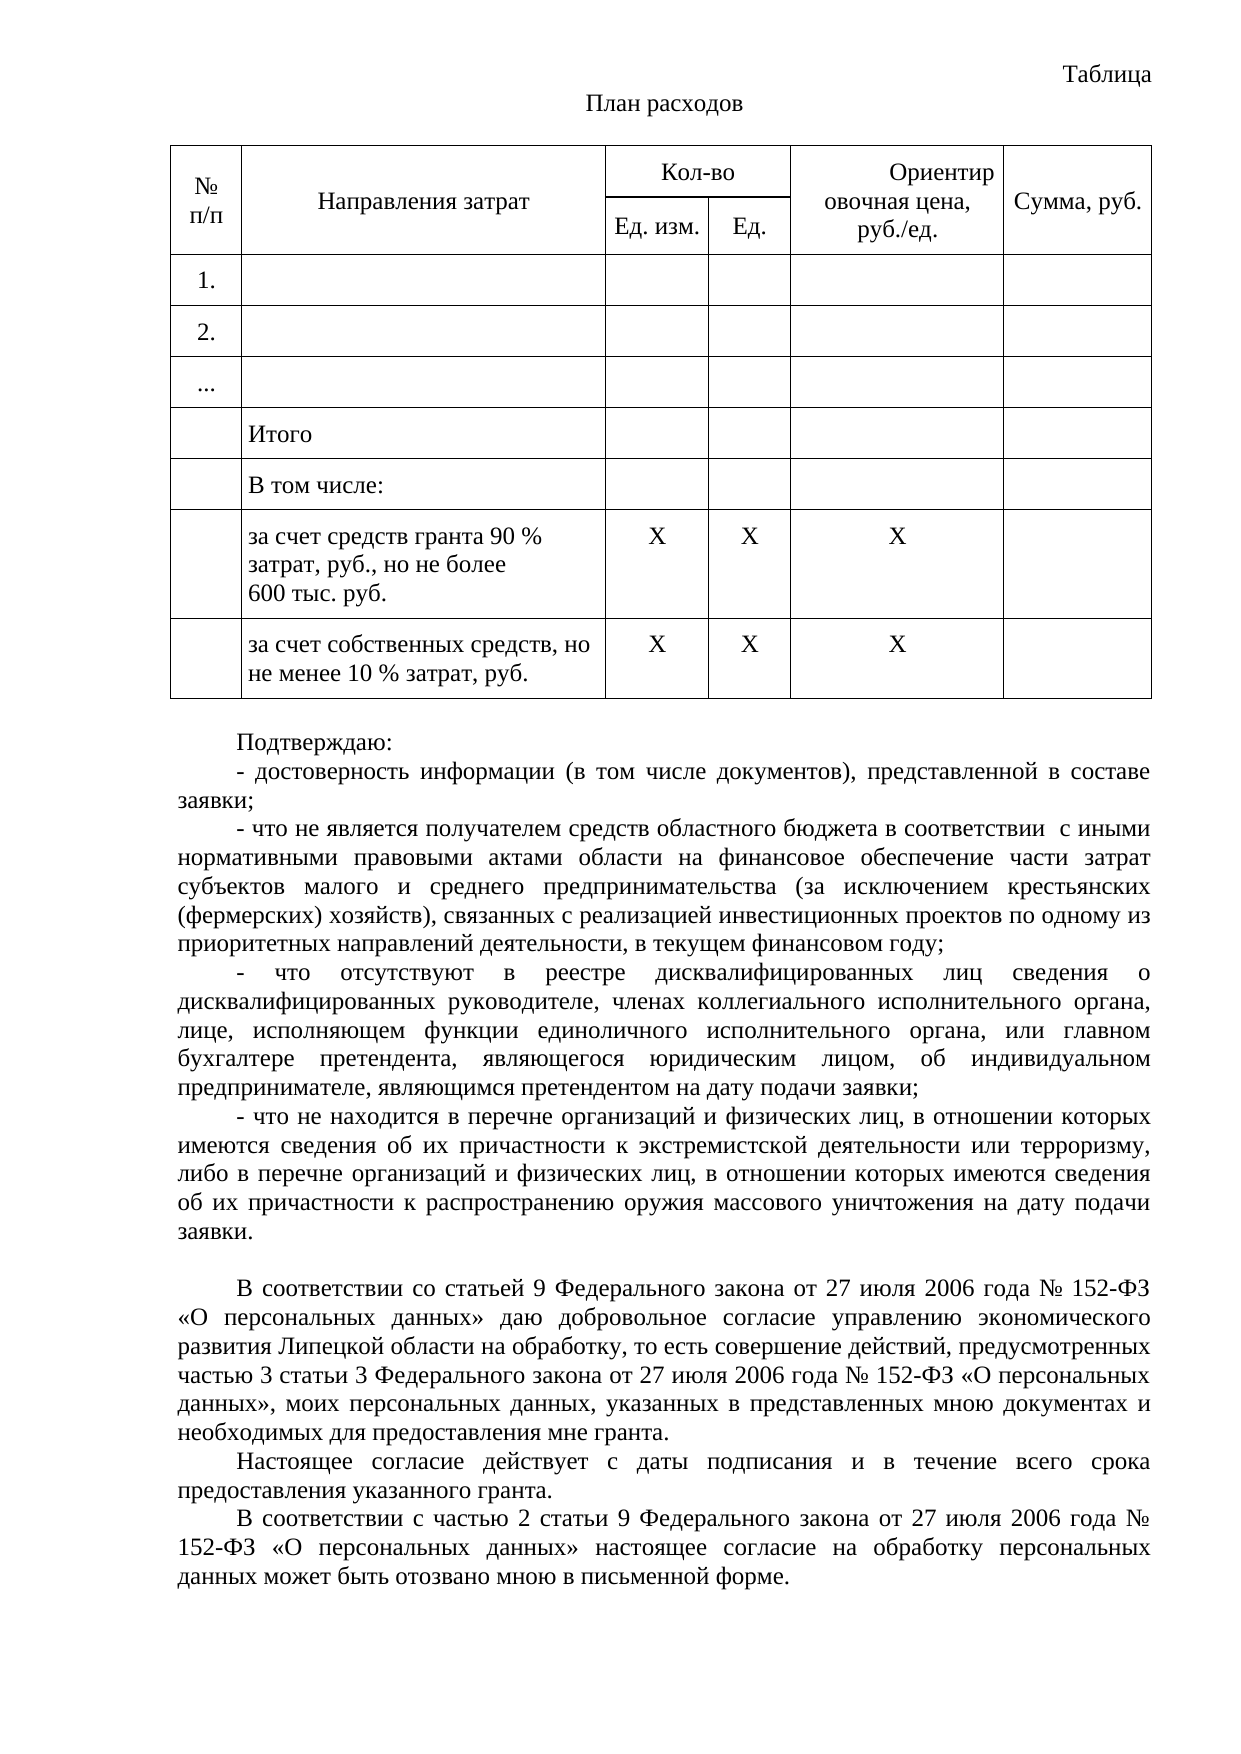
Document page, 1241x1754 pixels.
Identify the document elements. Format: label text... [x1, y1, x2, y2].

table_cell Ед. [709, 198, 790, 254]
table_cell [171, 459, 241, 509]
table_header № п/п [171, 146, 241, 254]
table_cell [606, 306, 708, 356]
table_cell [606, 408, 708, 458]
table_cell [1004, 408, 1151, 458]
table_cell Х [606, 510, 708, 618]
table_cell [242, 357, 605, 407]
table_cell Х [791, 619, 1003, 697]
text В соответствии со статьей 9 Федерального закона от 27 июля 2006 года № 152-ФЗ «О персональных данных» даю добровольное согласие управлению экономического развития Липецкой области на обработку, то есть совершение действий, предусмотренных частью 3 статьи 3 Федерального закона от 27 июля 2006 года № 152-ФЗ «О персональных данных», моих персональных данных, указанных в представленных мною документах и необходимых для предоставления мне гранта. [177, 1273, 1152, 1446]
table_cell [1004, 306, 1151, 356]
table_cell Х [606, 619, 708, 697]
table_cell Итого [242, 408, 605, 458]
table_cell [1004, 357, 1151, 407]
table_cell [791, 255, 1003, 305]
table_cell [1004, 255, 1151, 305]
text Подтверждаю: [177, 727, 1152, 756]
table_cell [791, 306, 1003, 356]
text - что не является получателем средств областного бюджета в соответствии с иными нормативными правовыми актами области на финансовое обеспечение части затрат субъектов малого и среднего предпринимательства (за исключением крестьянских (фермерских) хозяйств), связанных с реализацией инвестиционных проектов по одному из приоритетных направлений деятельности, в текущем финансовом году; [177, 813, 1152, 957]
table_cell [709, 306, 790, 356]
text - что отсутствуют в реестре дисквалифицированных лиц сведения о дисквалифицированных руководителе, членах коллегиального исполнительного органа, лице, исполняющем функции единоличного исполнительного органа, или главном бухгалтере претендента, являющегося юридическим лицом, об индивидуальном предпринимателе, являющимся претендентом на дату подачи заявки; [177, 957, 1152, 1101]
table_cell [606, 357, 708, 407]
table_cell [791, 408, 1003, 458]
table_cell Х [709, 510, 790, 618]
table_cell [242, 255, 605, 305]
table_cell В том числе: [242, 459, 605, 509]
table_cell [709, 357, 790, 407]
text - что не находится в перечне организаций и физических лиц, в отношении которых имеются сведения об их причастности к экстремистской деятельности или терроризму, либо в перечне организаций и физических лиц, в отношении которых имеются сведения об их причастности к распространению оружия массового уничтожения на дату подачи заявки. [177, 1101, 1152, 1245]
table_cell [171, 408, 241, 458]
table_cell [791, 459, 1003, 509]
table_cell Х [709, 619, 790, 697]
text Настоящее согласие действует с даты подписания и в течение всего срока предоставления указанного гранта. [177, 1446, 1152, 1503]
text Таблица [177, 59, 1152, 88]
table_header Направления затрат [242, 146, 605, 254]
table_cell [242, 306, 605, 356]
table_cell Ед. изм. [606, 198, 708, 254]
text В соответствии с частью 2 статьи 9 Федерального закона от 27 июля 2006 года № 152-ФЗ «О персональных данных» настоящее согласие на обработку персональных данных может быть отозвано мною в письменной форме. [177, 1503, 1152, 1590]
table_header Ориентировочная цена, руб./ед. [791, 146, 1003, 254]
table_cell [709, 459, 790, 509]
table_cell за счет собственных средств, но не менее 10 % затрат, руб. [242, 619, 605, 697]
table_cell ... [171, 357, 241, 407]
table_header Кол-во [606, 146, 790, 196]
table_cell [171, 619, 241, 697]
table_cell [171, 510, 241, 618]
table_cell [606, 459, 708, 509]
table_cell [1004, 459, 1151, 509]
table_cell [606, 255, 708, 305]
text План расходов [177, 88, 1152, 117]
table_cell [709, 408, 790, 458]
table_cell [709, 255, 790, 305]
table_cell за счет средств гранта 90 % затрат, руб., но не более 600 тыс. руб. [242, 510, 605, 618]
text - достоверность информации (в том числе документов), представленной в составе заявки; [177, 756, 1152, 813]
table_cell 2. [171, 306, 241, 356]
table_cell Х [791, 510, 1003, 618]
table_cell 1. [171, 255, 241, 305]
table_cell [1004, 510, 1151, 618]
table_cell [1004, 619, 1151, 697]
table_header Сумма, руб. [1004, 146, 1151, 254]
table_cell [791, 357, 1003, 407]
